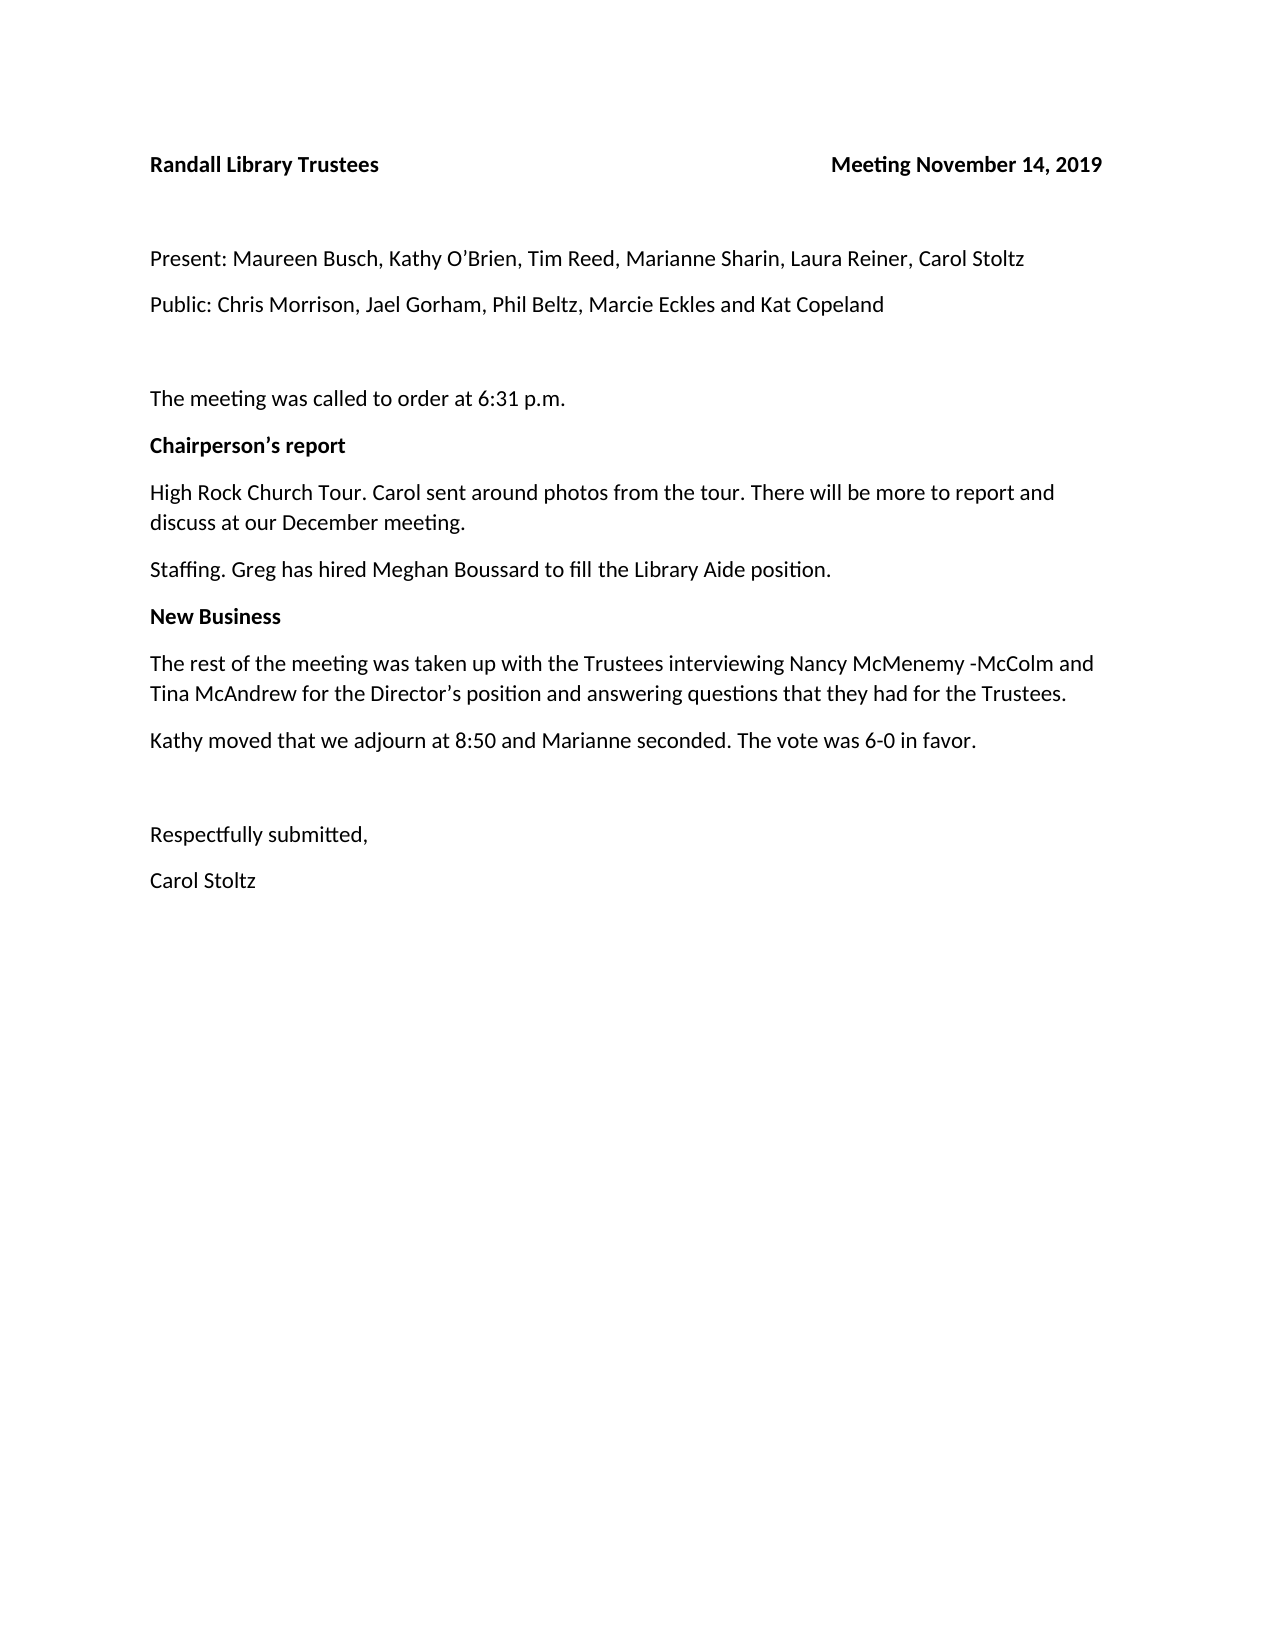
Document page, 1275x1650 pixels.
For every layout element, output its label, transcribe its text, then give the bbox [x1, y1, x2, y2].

text New Business [150, 602, 1125, 630]
text Public: Chris Morrison, Jael Gorham, Phil Beltz, Marcie Eckles and Kat Copeland [150, 291, 1125, 319]
text Staffing. Greg has hired Meghan Boussard to fill the Library Aide position. [150, 555, 1125, 583]
text Carol Stoltz [150, 867, 1125, 895]
text Respectfully submitted, [150, 820, 1125, 848]
text Chairperson’s report [150, 431, 1125, 459]
text The meeting was called to order at 6:31 p.m. [150, 384, 1125, 412]
text Present: Maureen Busch, Kathy O’Brien, Tim Reed, Marianne Sharin, Laura Reiner, Carol Stoltz [150, 244, 1125, 272]
text High Rock Church Tour. Carol sent around photos from the tour. There will be more to report and discuss at our December meeting. [150, 478, 1125, 536]
text The rest of the meeting was taken up with the Trustees interviewing Nancy McMenemy -McColm and Tina McAndrew for the Director’s position and answering questions that they had for the Trustees. [150, 649, 1125, 707]
text Randall Library Trustees Meeting November 14, 2019 [150, 150, 1125, 178]
text Kathy moved that we adjourn at 8:50 and Marianne seconded. The vote was 6-0 in favor. [150, 726, 1125, 754]
